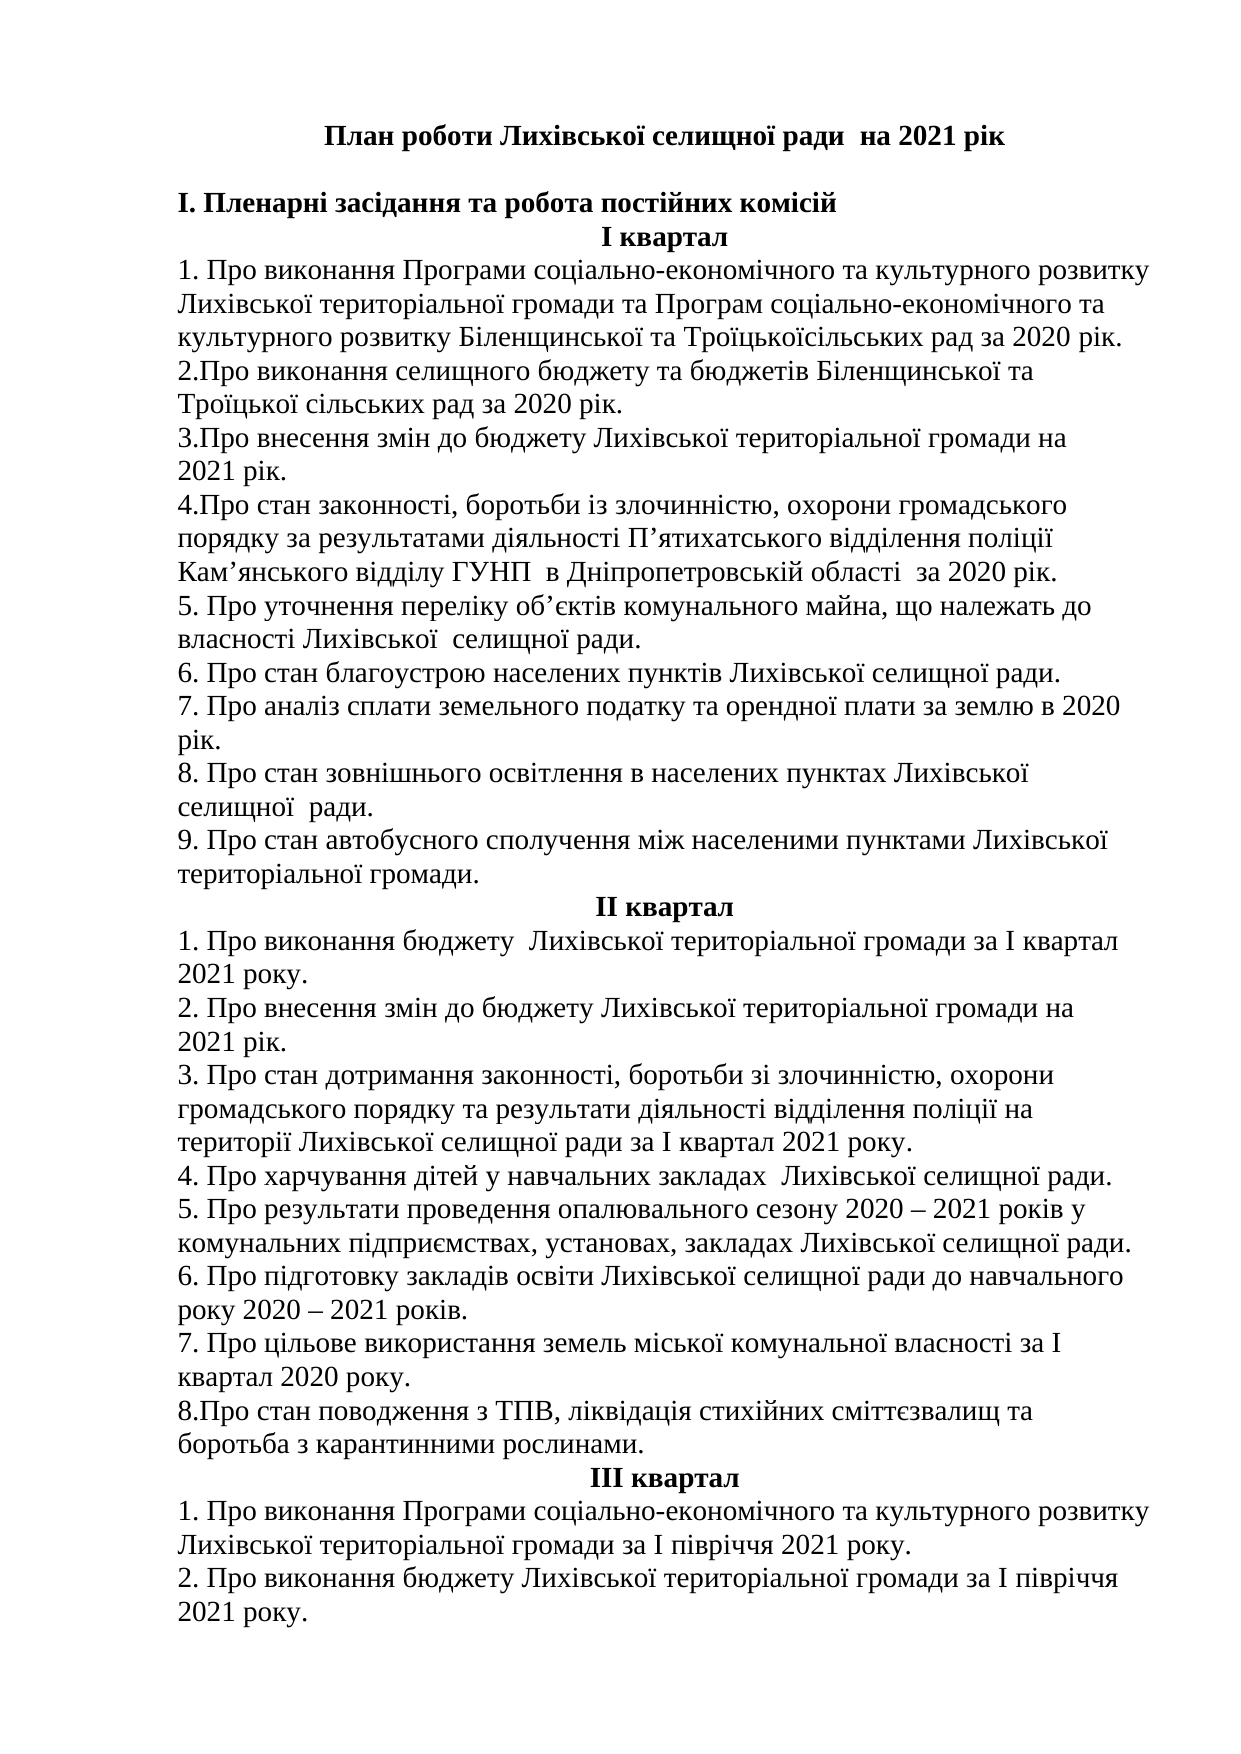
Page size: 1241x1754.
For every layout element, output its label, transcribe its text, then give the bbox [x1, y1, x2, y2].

text 1. Про виконання бюджету Лихівської територіальної громади за І квартал 2021 року. [177, 923, 1152, 990]
text І квартал [177, 219, 1152, 252]
text 5. Про результати проведення опалювального сезону 2020 – 2021 років у комунальних підприємствах, установах, закладах Лихівської селищної ради. [177, 1191, 1152, 1258]
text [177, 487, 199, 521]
text 9. Про стан автобусного сполучення між населеними пунктами Лихівської територіальної громади. [177, 822, 1152, 889]
text 3. Про стан дотримання законності, боротьби зі злочинністю, охорони громадського порядку та результати діяльності відділення поліції на території Лихівської селищної ради за І квартал 2021 року. [177, 1057, 1152, 1158]
text 4. Про харчування дітей у навчальних закладах Лихівської селищної ради. [177, 1158, 1152, 1191]
text II квартал [177, 889, 1152, 923]
text 1. Про виконання Програми соціально-економічного та культурного розвитку Лихівської територіальної громади та Програм соціально-економічного та культурного розвитку Біленщинської та Троїцькоїсільських рад за 2020 рік. [177, 252, 1152, 353]
text 3.Про внесення змін до бюджету Лихівської територіальної громади на 2021 рік. [177, 420, 1152, 487]
text 6. Про підготовку закладів освіти Лихівської селищної ради до навчального року 2020 – 2021 років. [177, 1258, 1152, 1326]
text 1. Про виконання Програми соціально-економічного та культурного розвитку Лихівської територіальної громади за І півріччя 2021 року. [177, 1493, 1152, 1560]
text 8.Про стан поводження з ТПВ, ліквідація стихійних сміттєзвалищ та боротьба з карантинними рослинами. [177, 1393, 1152, 1460]
text 6. Про стан благоустрою населених пунктів Лихівської селищної ради. [177, 655, 1152, 688]
text 2. Про внесення змін до бюджету Лихівської територіальної громади на 2021 рік. [177, 990, 1152, 1057]
text 2. Про виконання бюджету Лихівської територіальної громади за І півріччя 2021 року. [177, 1560, 1152, 1627]
text 2.Про виконання селищного бюджету та бюджетів Біленщинської та Троїцької сільських рад за 2020 рік. [177, 353, 1152, 420]
text 8. Про стан зовнішнього освітлення в населених пунктах Лихівської селищної ради. [177, 755, 1152, 822]
text І. Пленарні засідання та робота постійних комісій [177, 185, 1152, 219]
text ІІІ квартал [177, 1460, 1152, 1493]
text 7. Про цільове використання земель міської комунальної власності за I квартал 2020 року. [177, 1326, 1152, 1393]
text План роботи Лихівської селищної ради на 2021 рік [177, 118, 1152, 152]
text 5. Про уточнення переліку об’єктів комунального майна, що належать до власності Лихівської селищної ради. [642, 588, 1152, 655]
text 7. Про аналіз сплати земельного податку та орендної плати за землю в 2020 рік. [177, 688, 1152, 755]
